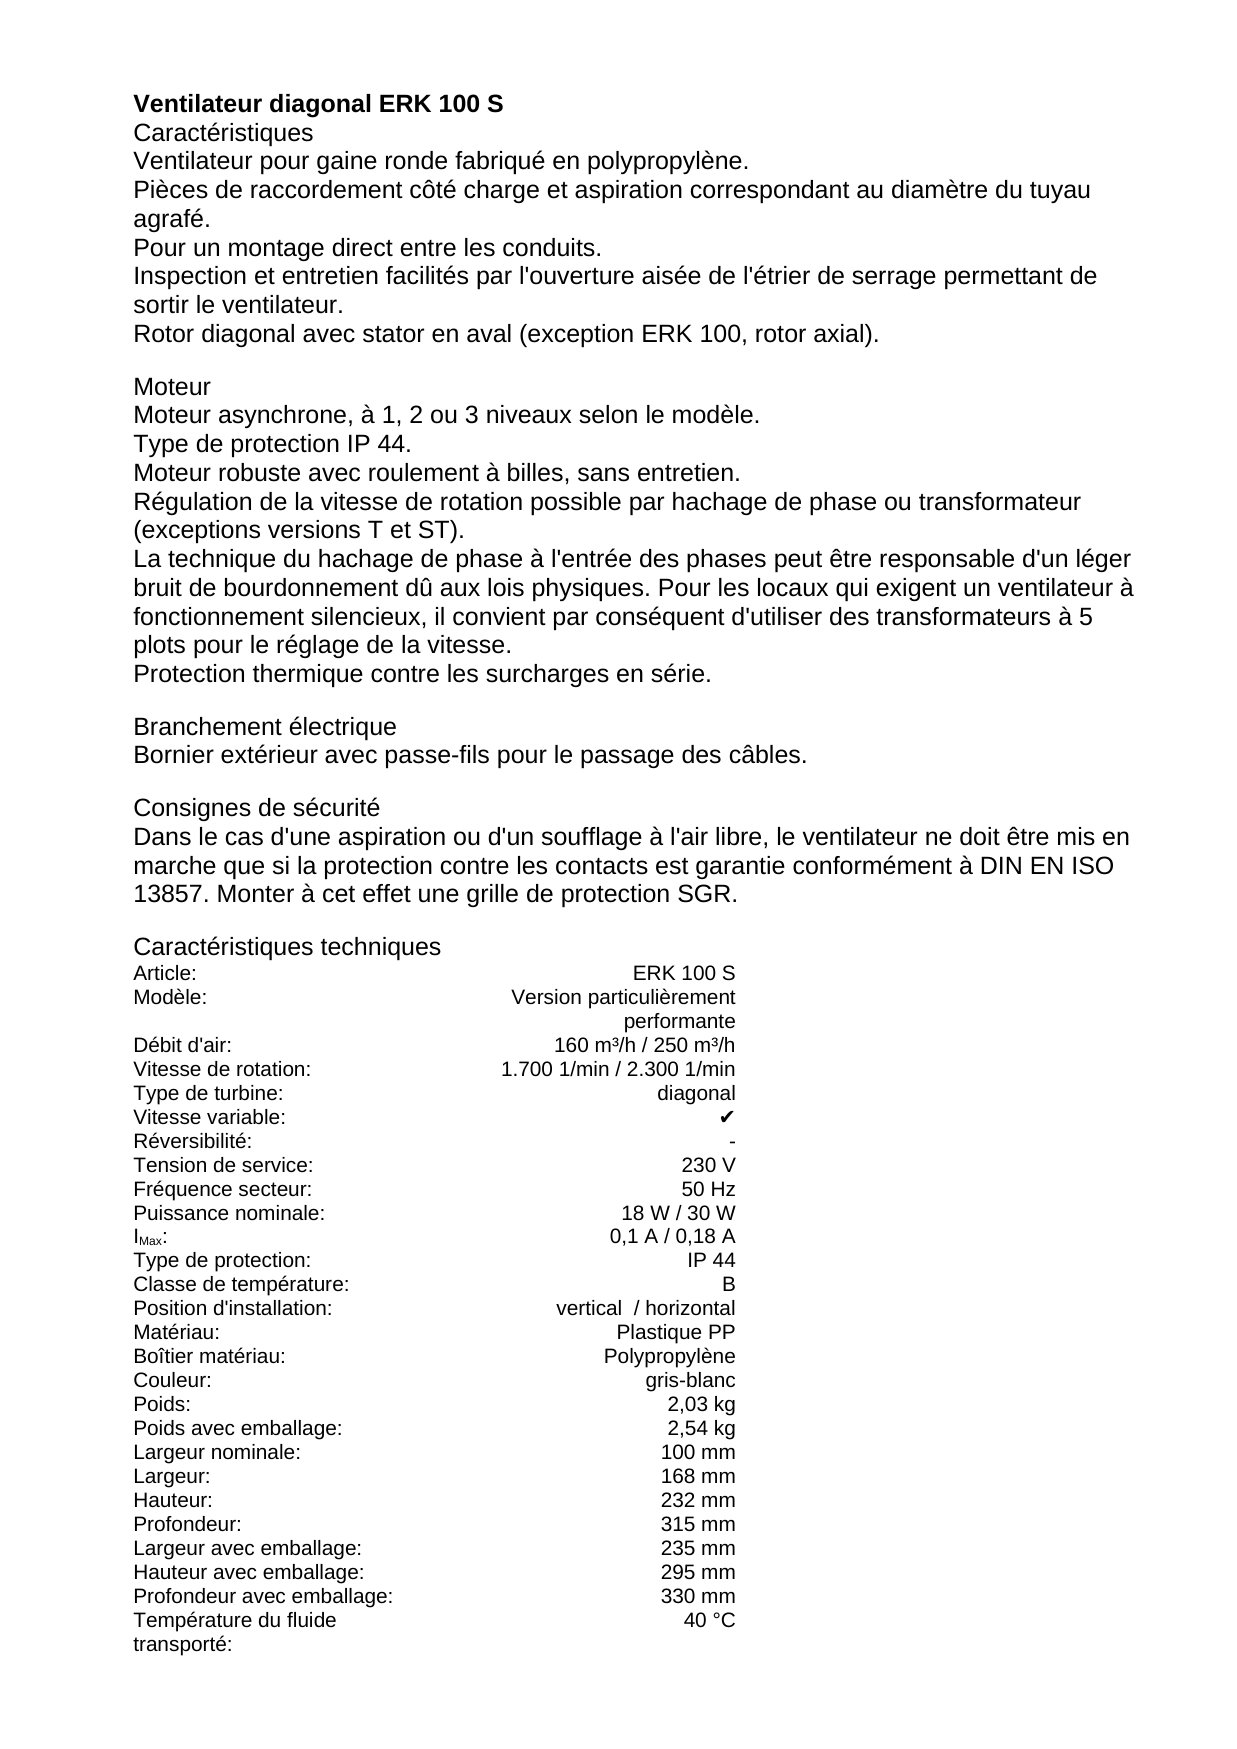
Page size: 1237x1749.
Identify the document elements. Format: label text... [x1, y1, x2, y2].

text Consignes de sécurité [133, 793, 1148, 822]
table_cell 168 mm [434, 1464, 747, 1488]
table_cell Type de protection: [122, 1248, 434, 1272]
table_cell Position d'installation: [122, 1296, 434, 1320]
table_cell IP 44 [434, 1248, 747, 1272]
text Inspection et entretien facilités par l'ouverture aisée de l'étrier de serrage permettant de sortir le ventilateur. [133, 261, 1148, 319]
table_cell 100 mm [434, 1440, 747, 1464]
table_cell 2,03 kg [434, 1392, 747, 1416]
text Moteur [133, 371, 1148, 400]
table_cell Poids: [122, 1392, 434, 1416]
table_cell 230 V [434, 1153, 747, 1176]
table_cell Largeur: [122, 1464, 434, 1488]
table_cell Matériau: [122, 1320, 434, 1344]
text Caractéristiques techniques [133, 932, 1148, 961]
text Régulation de la vitesse de rotation possible par hachage de phase ou transformateur (exceptions versions T et ST). [133, 486, 1148, 544]
text Pour un montage direct entre les conduits. [133, 232, 1148, 261]
text Branchement électrique [133, 712, 1148, 740]
table_cell Vitesse variable: [122, 1105, 434, 1128]
table_header Article: [122, 961, 434, 985]
table_cell 50 Hz [434, 1176, 747, 1200]
table_cell Boîtier matériau: [122, 1344, 434, 1368]
table_cell Largeur nominale: [122, 1440, 434, 1464]
text Ventilateur pour gaine ronde fabriqué en polypropylène. [133, 146, 1148, 175]
table_cell Couleur: [122, 1368, 434, 1392]
text Caractéristiques [133, 117, 1148, 146]
table_cell 40 °C [434, 1608, 747, 1656]
text Pièces de raccordement côté charge et aspiration correspondant au diamètre du tuyau agrafé. [133, 175, 1148, 232]
table_cell Puissance nominale: [122, 1200, 434, 1224]
table_cell 235 mm [434, 1536, 747, 1560]
table_cell Réversibilité: [122, 1129, 434, 1152]
table_cell Classe de température: [122, 1272, 434, 1296]
table_cell - [434, 1129, 747, 1152]
table_cell 18 W / 30 W [434, 1200, 747, 1224]
text Ventilateur diagonal ERK 100 S [133, 89, 1148, 117]
table_cell 2,54 kg [434, 1416, 747, 1440]
table_cell Vitesse de rotation: [122, 1057, 434, 1081]
table_cell IMax: [122, 1224, 434, 1248]
text Bornier extérieur avec passe-fils pour le passage des câbles. [133, 740, 1148, 769]
table_cell Débit d'air: [122, 1033, 434, 1057]
table_cell 315 mm [434, 1512, 747, 1536]
table_cell Poids avec emballage: [122, 1416, 434, 1440]
table_cell Profondeur: [122, 1512, 434, 1536]
text Rotor diagonal avec stator en aval (exception ERK 100, rotor axial). [133, 319, 1148, 347]
table_cell Hauteur: [122, 1488, 434, 1512]
table_cell Largeur avec emballage: [122, 1536, 434, 1560]
text La technique du hachage de phase à l'entrée des phases peut être responsable d'un léger bruit de bourdonnement dû aux lois physiques. Pour les locaux qui exigent un ventilateur à fonctionnement silencieux, il convient par conséquent d'utiliser des transformateurs à 5 plots pour le réglage de la vitesse. [133, 544, 1148, 659]
table_cell 0,1 A / 0,18 A [434, 1224, 747, 1248]
text Dans le cas d'une aspiration ou d'un soufflage à l'air libre, le ventilateur ne doit être mis en marche que si la protection contre les contacts est garantie conformément à DIN EN ISO 13857. Monter à cet effet une grille de protection SGR. [133, 822, 1148, 908]
text Moteur asynchrone, à 1, 2 ou 3 niveaux selon le modèle. [133, 400, 1148, 429]
table_cell gris-blanc [434, 1368, 747, 1392]
table_cell B [434, 1272, 747, 1296]
table_cell Modèle: [122, 985, 434, 1033]
table_cell 232 mm [434, 1488, 747, 1512]
text Moteur robuste avec roulement à billes, sans entretien. [133, 458, 1148, 486]
table_cell Tension de service: [122, 1153, 434, 1176]
table_cell 295 mm [434, 1560, 747, 1584]
table_cell Polypropylène [434, 1344, 747, 1368]
text Type de protection IP 44. [133, 429, 1148, 458]
table_cell 1.700 1/min / 2.300 1/min [434, 1057, 747, 1081]
table_cell Fréquence secteur: [122, 1176, 434, 1200]
text Protection thermique contre les surcharges en série. [133, 659, 1148, 688]
table_cell Température du fluide transporté: [122, 1608, 434, 1656]
table_cell 330 mm [434, 1584, 747, 1608]
table_cell Type de turbine: [122, 1081, 434, 1104]
table_cell Hauteur avec emballage: [122, 1560, 434, 1584]
table_cell vertical / horizontal [434, 1296, 747, 1320]
table_cell Profondeur avec emballage: [122, 1584, 434, 1608]
table_cell Plastique PP [434, 1320, 747, 1344]
table_cell Version particulièrement performante [434, 985, 747, 1033]
table_cell diagonal [434, 1081, 747, 1104]
table_cell ✔ [434, 1105, 747, 1128]
table_cell 160 m³/h / 250 m³/h [434, 1033, 747, 1057]
table_header ERK 100 S [434, 961, 747, 985]
